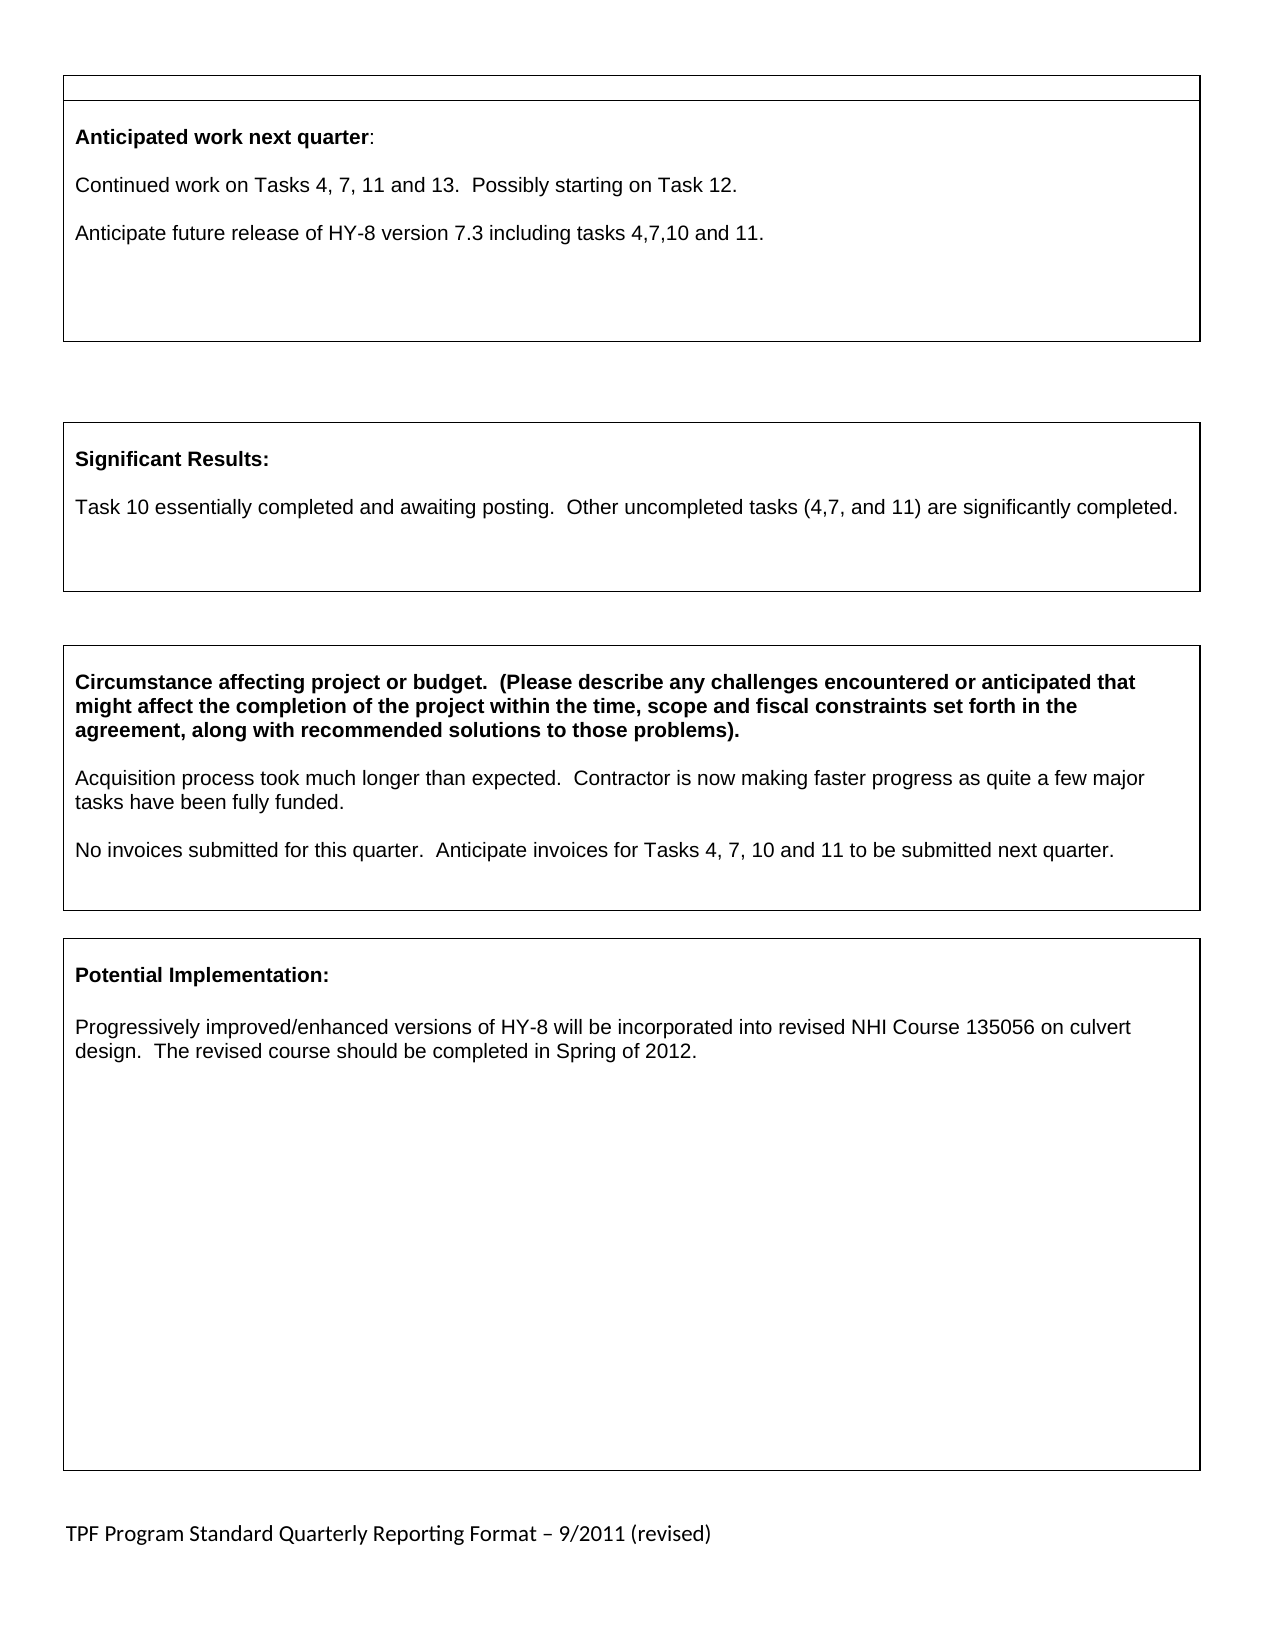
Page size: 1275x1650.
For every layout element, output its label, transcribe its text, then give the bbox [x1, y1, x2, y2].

table_header Potential Implementation: Progressively improved/enhanced versions of HY-8 will be incorporated into revised NHI Course 135056 on culvert design. The revised course should be completed in Spring of 2012. [64, 939, 1199, 1470]
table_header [64, 76, 1199, 100]
table_header Circumstance affecting project or budget. (Please describe any challenges encountered or anticipated that might affect the completion of the project within the time, scope and fiscal constraints set forth in the agreement, along with recommended solutions to those problems). Acquisition process took much longer than expected. Contractor is now making faster progress as quite a few major tasks have been fully funded. No invoices submitted for this quarter. Anticipate invoices for Tasks 4, 7, 10 and 11 to be submitted next quarter. [64, 646, 1199, 909]
table_cell Anticipated work next quarter: Continued work on Tasks 4, 7, 11 and 13. Possibly starting on Task 12. Anticipate future release of HY-8 version 7.3 including tasks 4,7,10 and 11. [64, 101, 1199, 341]
table_header Significant Results: Task 10 essentially completed and awaiting posting. Other uncompleted tasks (4,7, and 11) are significantly completed. [64, 423, 1199, 591]
